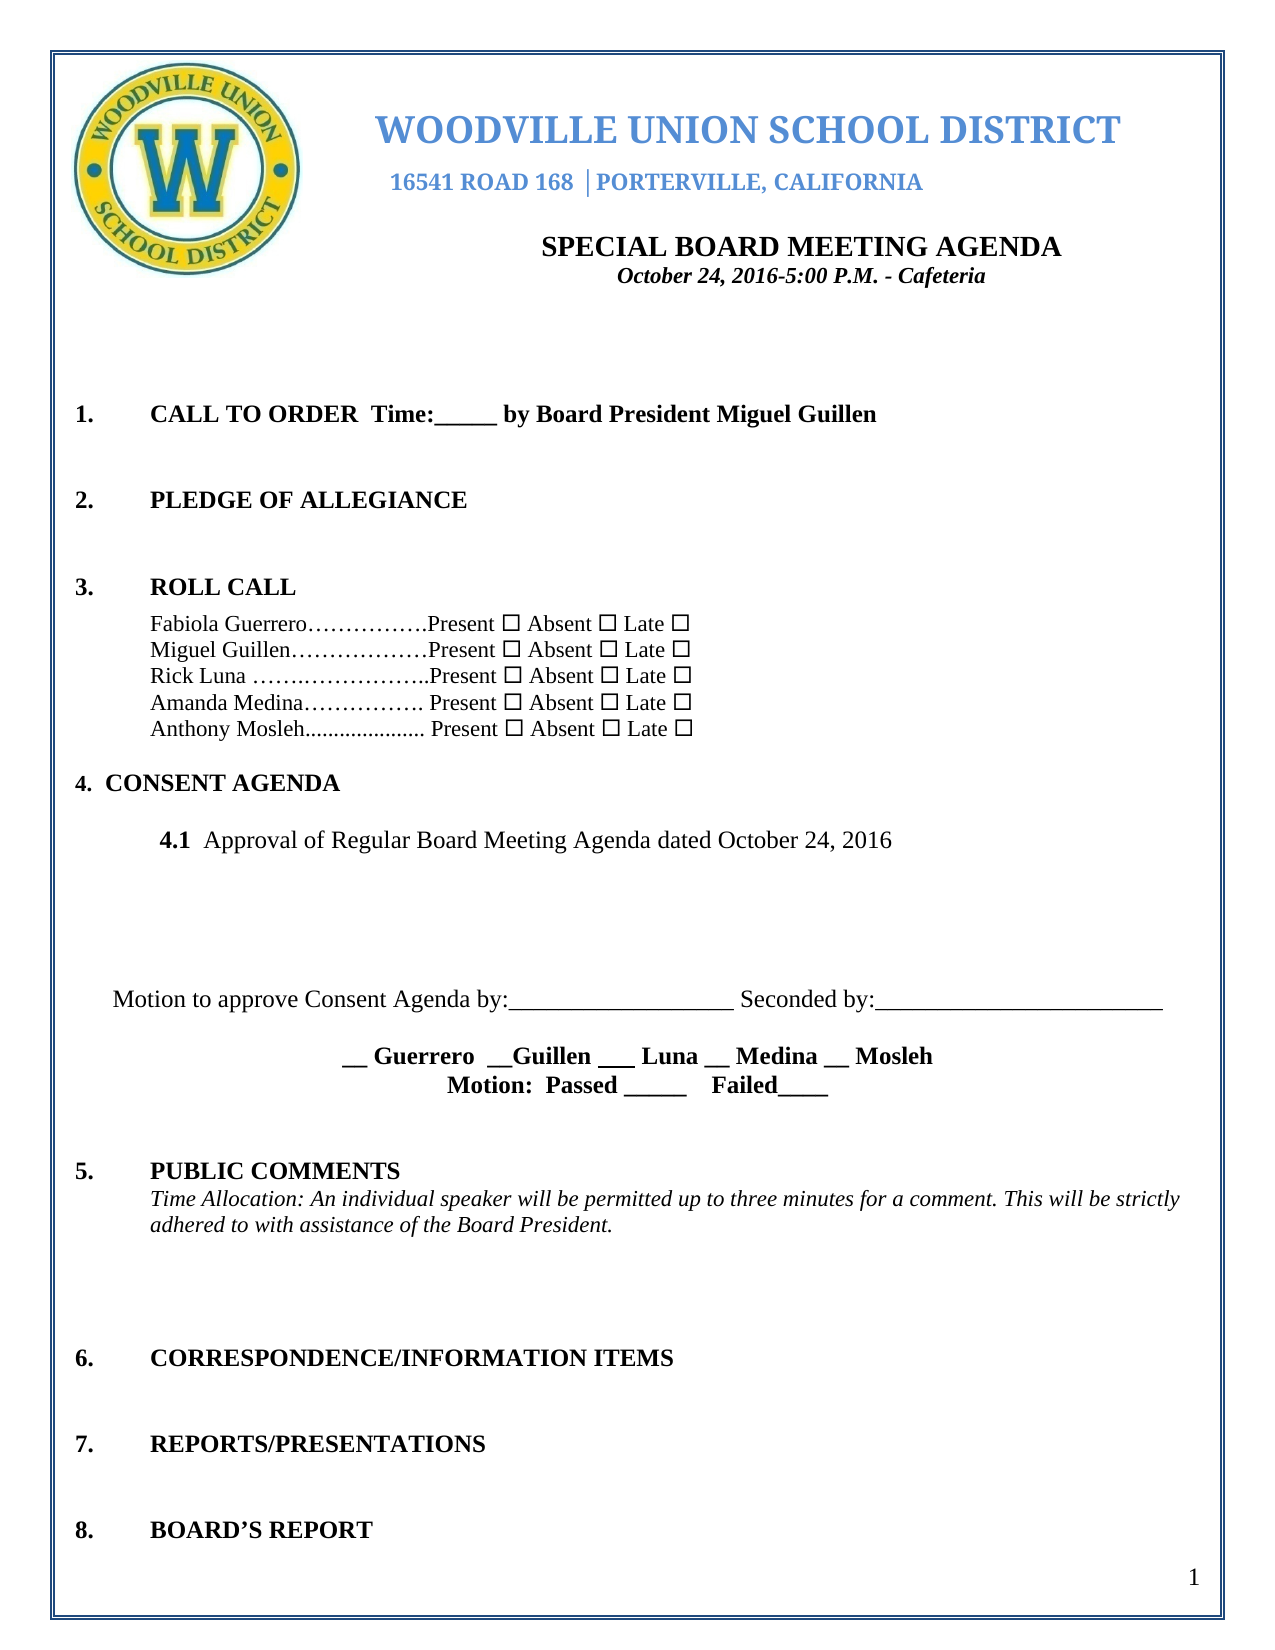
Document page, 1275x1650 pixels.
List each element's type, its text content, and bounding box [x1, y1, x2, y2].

text Time Allocation: An individual speaker will be permitted up to three minutes for a comment. This will be strictly adhered to with assistance of the Board President. [150, 1185, 1200, 1238]
picture [71, 60, 303, 278]
text October 24, 2016-5:00 P.M. - Cafeteria [225, 262, 1200, 289]
text Motion: Passed _____ Failed____ [75, 1070, 1200, 1099]
text Miguel Guillen………………Present Absent Late [75, 636, 1200, 663]
text __ Guerrero __Guillen Luna __ Medina __ Mosleh [75, 1041, 1200, 1070]
text 3. ROLL CALL [75, 572, 1200, 600]
text 7. REPORTS/PRESENTATIONS [75, 1429, 1200, 1458]
list 8. BOARD’S REPORT [75, 1516, 1200, 1544]
text Rick Luna …….……………..Present Absent Late [75, 663, 1200, 689]
text 6. CORRESPONDENCE/INFORMATION ITEMS [75, 1343, 1200, 1372]
text Amanda Medina……………. Present Absent Late [75, 689, 1200, 715]
text Anthony Mosleh..................... Present Absent Late [75, 715, 1200, 742]
text SPECIAL BOARD MEETING AGENDA [75, 229, 1200, 262]
text Fabiola Guerrero…………….Present Absent Late [150, 610, 1200, 636]
text 5. PUBLIC COMMENTS [75, 1156, 1200, 1185]
list PLEDGE OF ALLEGIANCE [75, 485, 1200, 514]
text WOODVILLE UNION SCHOOL DISTRICT 16541 ROAD 168 │PORTERVILLE, [375, 75, 1200, 200]
text Motion to approve Consent Agenda by:__________________ Seconded by:_______________________ [75, 984, 1200, 1012]
text 4.1 Approval of Regular Board Meeting Agenda dated October 24, 2016 [159, 826, 1200, 854]
list CALL TO ORDER Time:_____ by Board President Miguel Guillen [75, 399, 1200, 428]
text 4. CONSENT AGENDA [75, 768, 1200, 797]
